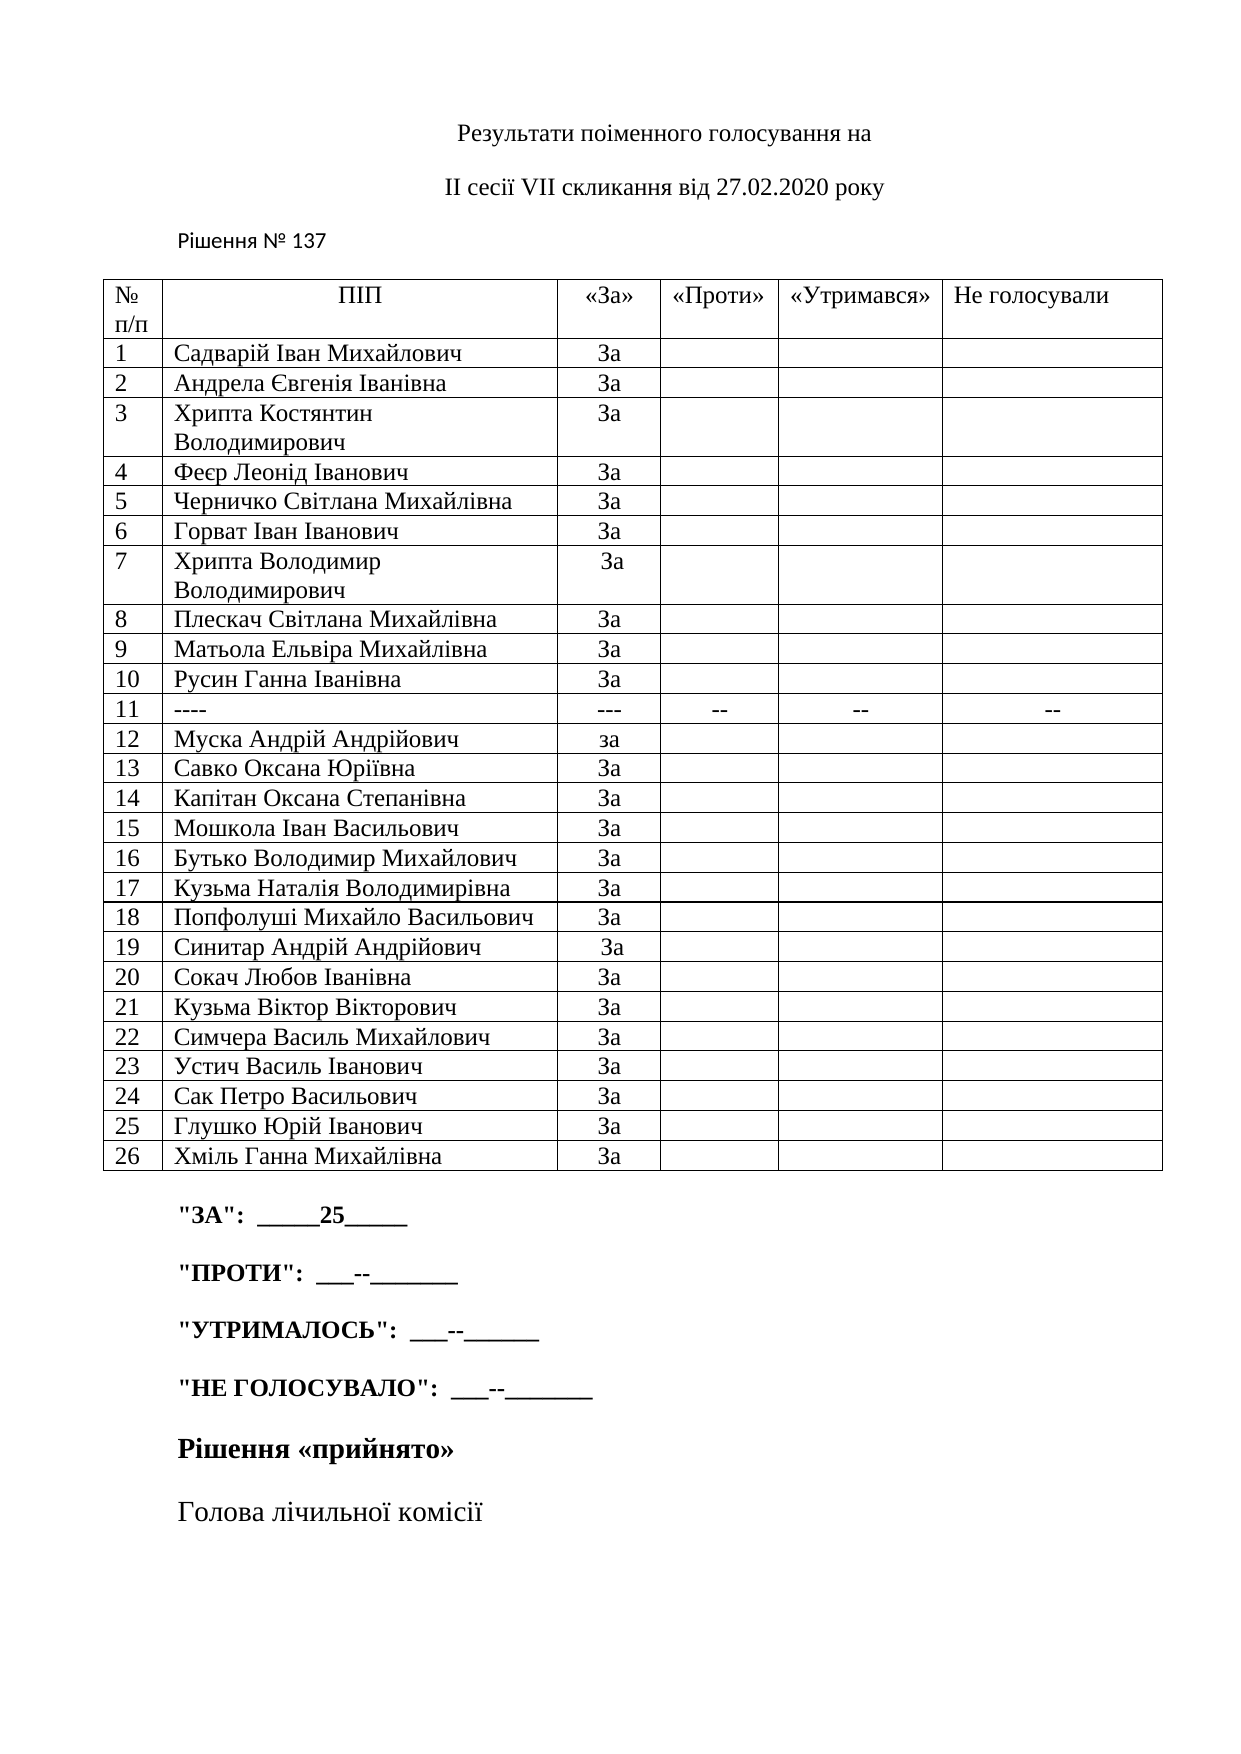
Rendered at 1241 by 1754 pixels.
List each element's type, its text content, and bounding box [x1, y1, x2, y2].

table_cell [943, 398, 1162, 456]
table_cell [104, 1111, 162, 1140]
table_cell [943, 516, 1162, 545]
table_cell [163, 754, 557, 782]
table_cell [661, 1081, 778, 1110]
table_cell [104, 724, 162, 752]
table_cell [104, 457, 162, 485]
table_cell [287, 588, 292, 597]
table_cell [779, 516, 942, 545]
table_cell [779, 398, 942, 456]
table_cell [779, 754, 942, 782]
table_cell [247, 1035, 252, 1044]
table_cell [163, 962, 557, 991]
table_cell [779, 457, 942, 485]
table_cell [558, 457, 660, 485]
text "ПРОТИ": ___--_______ [177, 1258, 1152, 1286]
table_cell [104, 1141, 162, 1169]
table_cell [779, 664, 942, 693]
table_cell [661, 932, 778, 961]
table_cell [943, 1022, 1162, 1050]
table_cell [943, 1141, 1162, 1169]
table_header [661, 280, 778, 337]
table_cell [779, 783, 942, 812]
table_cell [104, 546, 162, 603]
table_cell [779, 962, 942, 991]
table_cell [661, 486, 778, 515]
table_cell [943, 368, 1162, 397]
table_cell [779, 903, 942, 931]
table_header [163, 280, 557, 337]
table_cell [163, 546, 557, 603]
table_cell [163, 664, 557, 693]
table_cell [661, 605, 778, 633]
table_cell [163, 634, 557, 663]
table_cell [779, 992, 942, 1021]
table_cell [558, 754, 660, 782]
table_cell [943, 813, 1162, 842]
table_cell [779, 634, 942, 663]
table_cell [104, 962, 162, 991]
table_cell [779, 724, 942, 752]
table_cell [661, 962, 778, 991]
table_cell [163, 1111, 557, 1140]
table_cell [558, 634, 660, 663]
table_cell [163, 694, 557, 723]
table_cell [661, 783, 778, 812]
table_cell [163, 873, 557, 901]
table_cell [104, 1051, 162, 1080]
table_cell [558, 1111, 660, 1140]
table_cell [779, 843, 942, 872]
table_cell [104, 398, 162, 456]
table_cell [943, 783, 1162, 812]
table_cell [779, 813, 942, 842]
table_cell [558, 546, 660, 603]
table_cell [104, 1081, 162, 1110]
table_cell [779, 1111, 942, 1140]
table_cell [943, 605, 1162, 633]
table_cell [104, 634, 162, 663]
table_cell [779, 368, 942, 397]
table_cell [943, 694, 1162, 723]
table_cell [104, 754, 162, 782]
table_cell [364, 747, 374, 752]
text "УТРИМАЛОСЬ": ___--______ [177, 1316, 1152, 1344]
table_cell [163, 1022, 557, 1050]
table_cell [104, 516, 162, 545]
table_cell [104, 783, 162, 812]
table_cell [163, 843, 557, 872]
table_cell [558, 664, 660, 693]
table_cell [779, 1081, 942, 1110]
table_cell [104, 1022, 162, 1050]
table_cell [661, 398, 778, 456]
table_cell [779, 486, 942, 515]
text Голова лічильної комісії [177, 1494, 1152, 1528]
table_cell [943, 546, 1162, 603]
text "ЗА": _____25_____ [177, 1200, 1152, 1228]
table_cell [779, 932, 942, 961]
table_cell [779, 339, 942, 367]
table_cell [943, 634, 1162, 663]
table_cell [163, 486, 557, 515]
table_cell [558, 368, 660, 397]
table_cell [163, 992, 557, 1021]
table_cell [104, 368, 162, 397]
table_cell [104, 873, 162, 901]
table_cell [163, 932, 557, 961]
text Рішення «прийнято» [177, 1431, 1152, 1465]
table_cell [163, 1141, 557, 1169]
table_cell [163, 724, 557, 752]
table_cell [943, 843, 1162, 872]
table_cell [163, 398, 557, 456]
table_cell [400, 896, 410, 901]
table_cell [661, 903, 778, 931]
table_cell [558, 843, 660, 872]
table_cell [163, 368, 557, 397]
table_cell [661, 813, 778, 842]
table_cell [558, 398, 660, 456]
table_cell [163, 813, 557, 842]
text Результати поіменного голосування на [177, 118, 1152, 147]
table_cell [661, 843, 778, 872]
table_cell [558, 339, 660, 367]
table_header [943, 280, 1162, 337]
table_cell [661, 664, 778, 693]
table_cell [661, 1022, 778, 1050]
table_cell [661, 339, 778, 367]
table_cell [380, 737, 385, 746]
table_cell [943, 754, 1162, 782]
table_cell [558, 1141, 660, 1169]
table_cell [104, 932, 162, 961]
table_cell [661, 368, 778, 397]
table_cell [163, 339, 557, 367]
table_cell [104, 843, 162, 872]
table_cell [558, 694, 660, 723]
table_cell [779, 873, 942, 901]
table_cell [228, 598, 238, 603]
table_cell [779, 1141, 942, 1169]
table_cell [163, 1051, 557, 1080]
text "НЕ ГОЛОСУВАЛО": ___--_______ [177, 1373, 1152, 1402]
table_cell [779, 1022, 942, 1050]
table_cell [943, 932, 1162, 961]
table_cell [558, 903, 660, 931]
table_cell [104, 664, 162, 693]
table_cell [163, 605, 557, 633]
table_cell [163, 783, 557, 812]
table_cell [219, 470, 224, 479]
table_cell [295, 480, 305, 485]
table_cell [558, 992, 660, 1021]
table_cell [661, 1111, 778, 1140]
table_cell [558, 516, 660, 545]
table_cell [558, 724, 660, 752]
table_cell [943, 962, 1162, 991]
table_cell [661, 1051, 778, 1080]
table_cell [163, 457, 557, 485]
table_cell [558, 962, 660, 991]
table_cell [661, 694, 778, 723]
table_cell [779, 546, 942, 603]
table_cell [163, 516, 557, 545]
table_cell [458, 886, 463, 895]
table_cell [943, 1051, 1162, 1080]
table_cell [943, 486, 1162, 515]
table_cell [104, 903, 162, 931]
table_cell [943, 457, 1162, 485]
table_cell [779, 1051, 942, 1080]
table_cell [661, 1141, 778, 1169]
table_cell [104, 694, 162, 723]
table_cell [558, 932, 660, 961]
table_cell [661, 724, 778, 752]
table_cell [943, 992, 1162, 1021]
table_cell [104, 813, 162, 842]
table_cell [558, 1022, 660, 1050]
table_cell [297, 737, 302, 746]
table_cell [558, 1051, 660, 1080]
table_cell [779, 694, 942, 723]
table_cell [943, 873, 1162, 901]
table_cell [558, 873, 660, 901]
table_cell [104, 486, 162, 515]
text ІІ сесії VІІ скликання від 27.02.2020 року [177, 172, 1152, 201]
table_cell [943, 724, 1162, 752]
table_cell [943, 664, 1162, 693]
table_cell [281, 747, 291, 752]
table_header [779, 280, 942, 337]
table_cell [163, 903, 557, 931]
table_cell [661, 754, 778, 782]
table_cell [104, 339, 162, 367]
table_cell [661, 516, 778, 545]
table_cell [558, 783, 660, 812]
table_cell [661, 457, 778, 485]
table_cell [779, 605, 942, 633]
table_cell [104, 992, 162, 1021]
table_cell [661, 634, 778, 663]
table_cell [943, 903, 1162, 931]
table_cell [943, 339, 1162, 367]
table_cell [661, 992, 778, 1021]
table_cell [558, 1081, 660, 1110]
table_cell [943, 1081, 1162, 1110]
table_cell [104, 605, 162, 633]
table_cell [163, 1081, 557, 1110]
text Рішення № 137 [177, 226, 1152, 254]
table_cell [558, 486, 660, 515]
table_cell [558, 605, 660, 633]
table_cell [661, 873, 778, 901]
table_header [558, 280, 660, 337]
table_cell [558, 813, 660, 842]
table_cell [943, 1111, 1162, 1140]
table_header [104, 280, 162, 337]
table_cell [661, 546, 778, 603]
